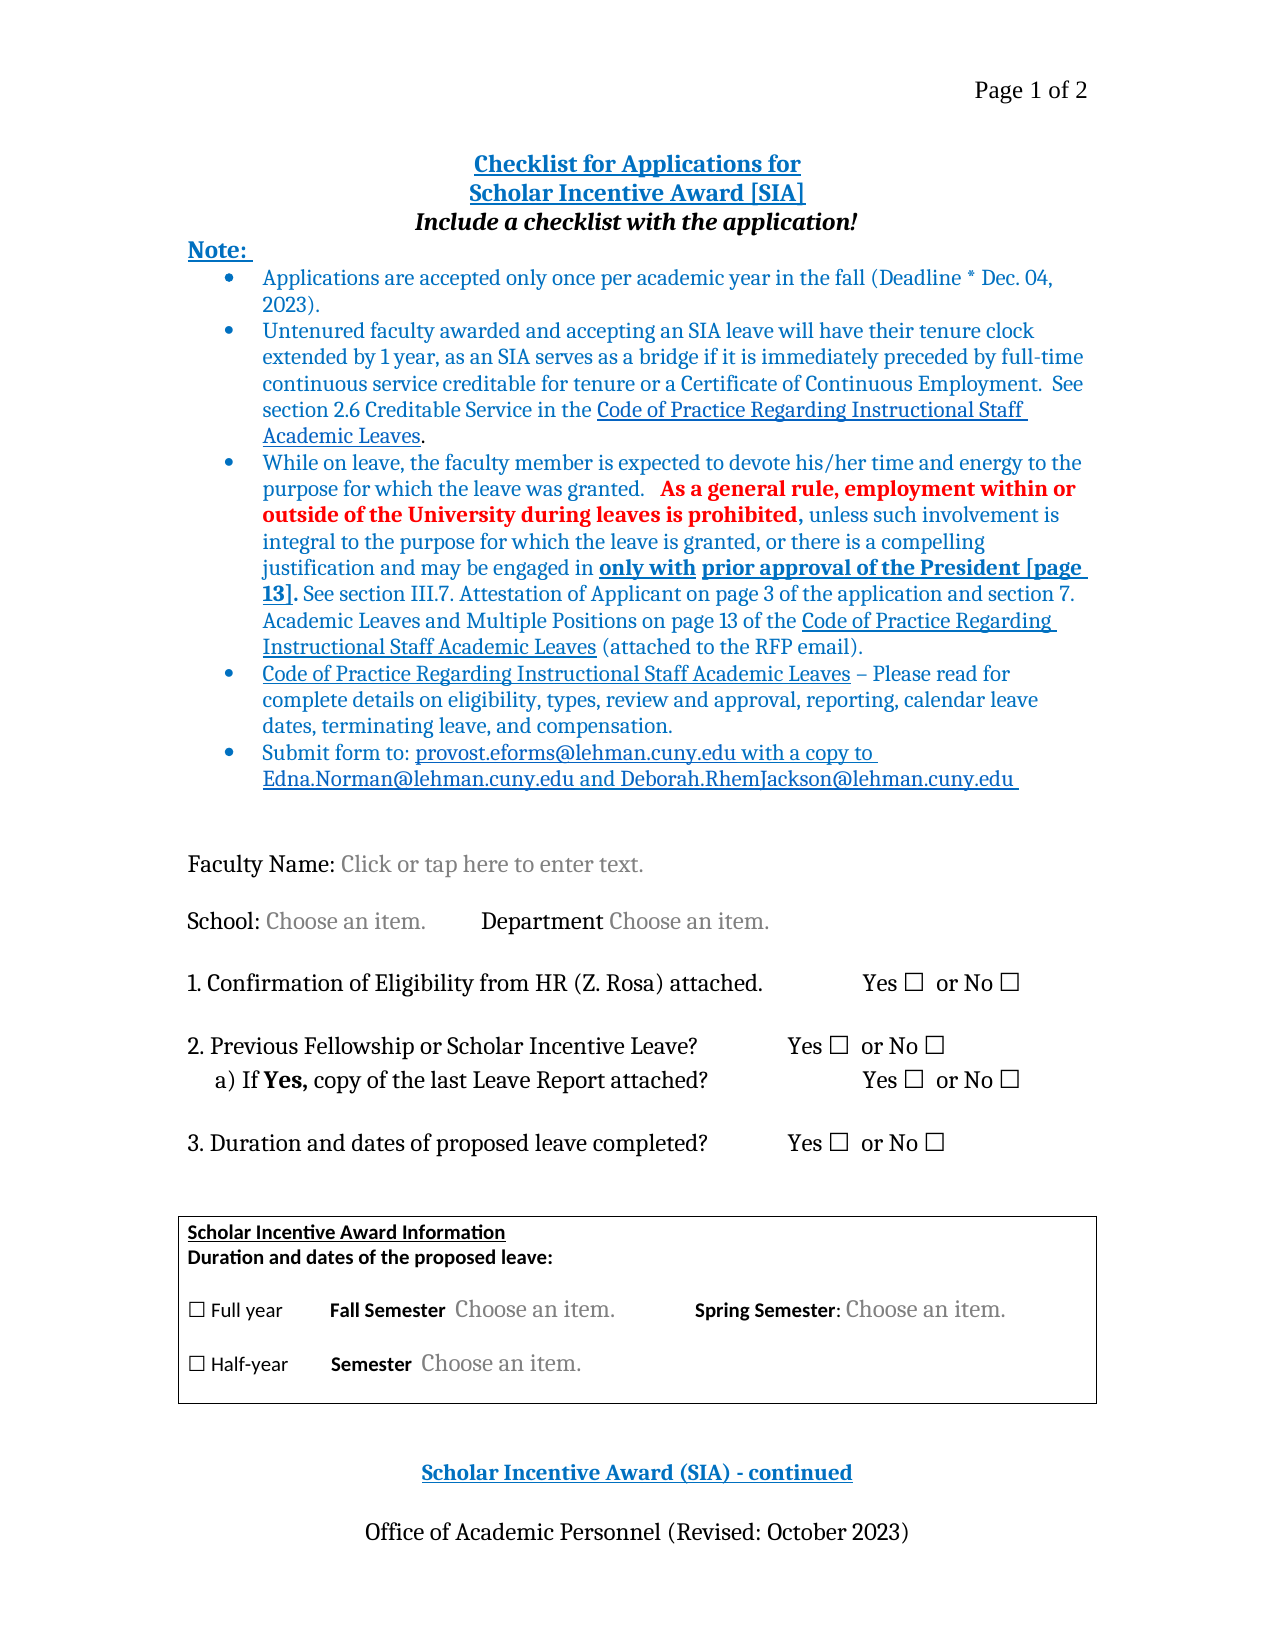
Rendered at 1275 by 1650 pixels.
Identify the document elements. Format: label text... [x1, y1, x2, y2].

text School: Department [187, 907, 1087, 936]
text Faculty Name: [187, 849, 1087, 878]
text Note: [187, 236, 1087, 265]
list Code of Practice Regarding Instructional Staff Academic Leaves – Please read for complete details on eligibility, types, review and approval, reporting, calendar leave dates, terminating leave, and compensation. [225, 660, 1087, 739]
list While on leave, the faculty member is expected to devote his/her time and energy to the purpose for which the leave was granted. As a general rule, employment within or outside of the University during leaves is prohibited, unless such involvement is integral to the purpose for which the leave is granted, or there is a compelling justification and may be engaged in only with prior approval of the President [page 13]. See section III.7. Attestation of Applicant on page 3 of the application and section 7. Academic Leaves and Multiple Positions on page 13 of the Code of Practice Regarding Instructional Staff Academic Leaves (attached to the RFP email). [225, 449, 1087, 660]
text a) If Yes, copy of the last Leave Report attached? Yes or No [187, 1061, 1087, 1096]
text 2. Previous Fellowship or Scholar Incentive Leave? Yes or No [187, 1027, 1087, 1061]
list Applications are accepted only once per academic year in the fall (Deadline * Dec. 04, 2023). [225, 265, 1087, 318]
text Checklist for Applications for [187, 150, 1087, 179]
text 3. Duration and dates of proposed leave completed? Yes or No [187, 1124, 1087, 1158]
list Submit form to: provost.eforms@lehman.cuny.edu with a copy to Edna.Norman@lehman.cuny.edu and Deborah.RhemJackson@lehman.cuny.edu [225, 739, 1087, 792]
text 1. Confirmation of Eligibility from HR (Z. Rosa) attached. Yes or No [187, 964, 1087, 999]
text Include a checklist with the application! [187, 207, 1087, 236]
text Full year Fall Semester Spring Semester: [187, 1295, 1087, 1324]
text Half-year Semester [179, 1346, 1096, 1403]
text Scholar Incentive Award [SIA] [187, 179, 1087, 207]
text Scholar Incentive Award (SIA) - continued [187, 1459, 1087, 1486]
text Scholar Incentive Award Information [179, 1217, 1096, 1244]
text Duration and dates of the proposed leave: [187, 1244, 1087, 1270]
list Untenured faculty awarded and accepting an SIA leave will have their tenure clock extended by 1 year, as an SIA serves as a bridge if it is immediately preceded by full-time continuous service creditable for tenure or a Certificate of Continuous Employment. See section 2.6 Creditable Service in the Code of Practice Regarding Instructional Staff Academic Leaves. [225, 318, 1087, 449]
